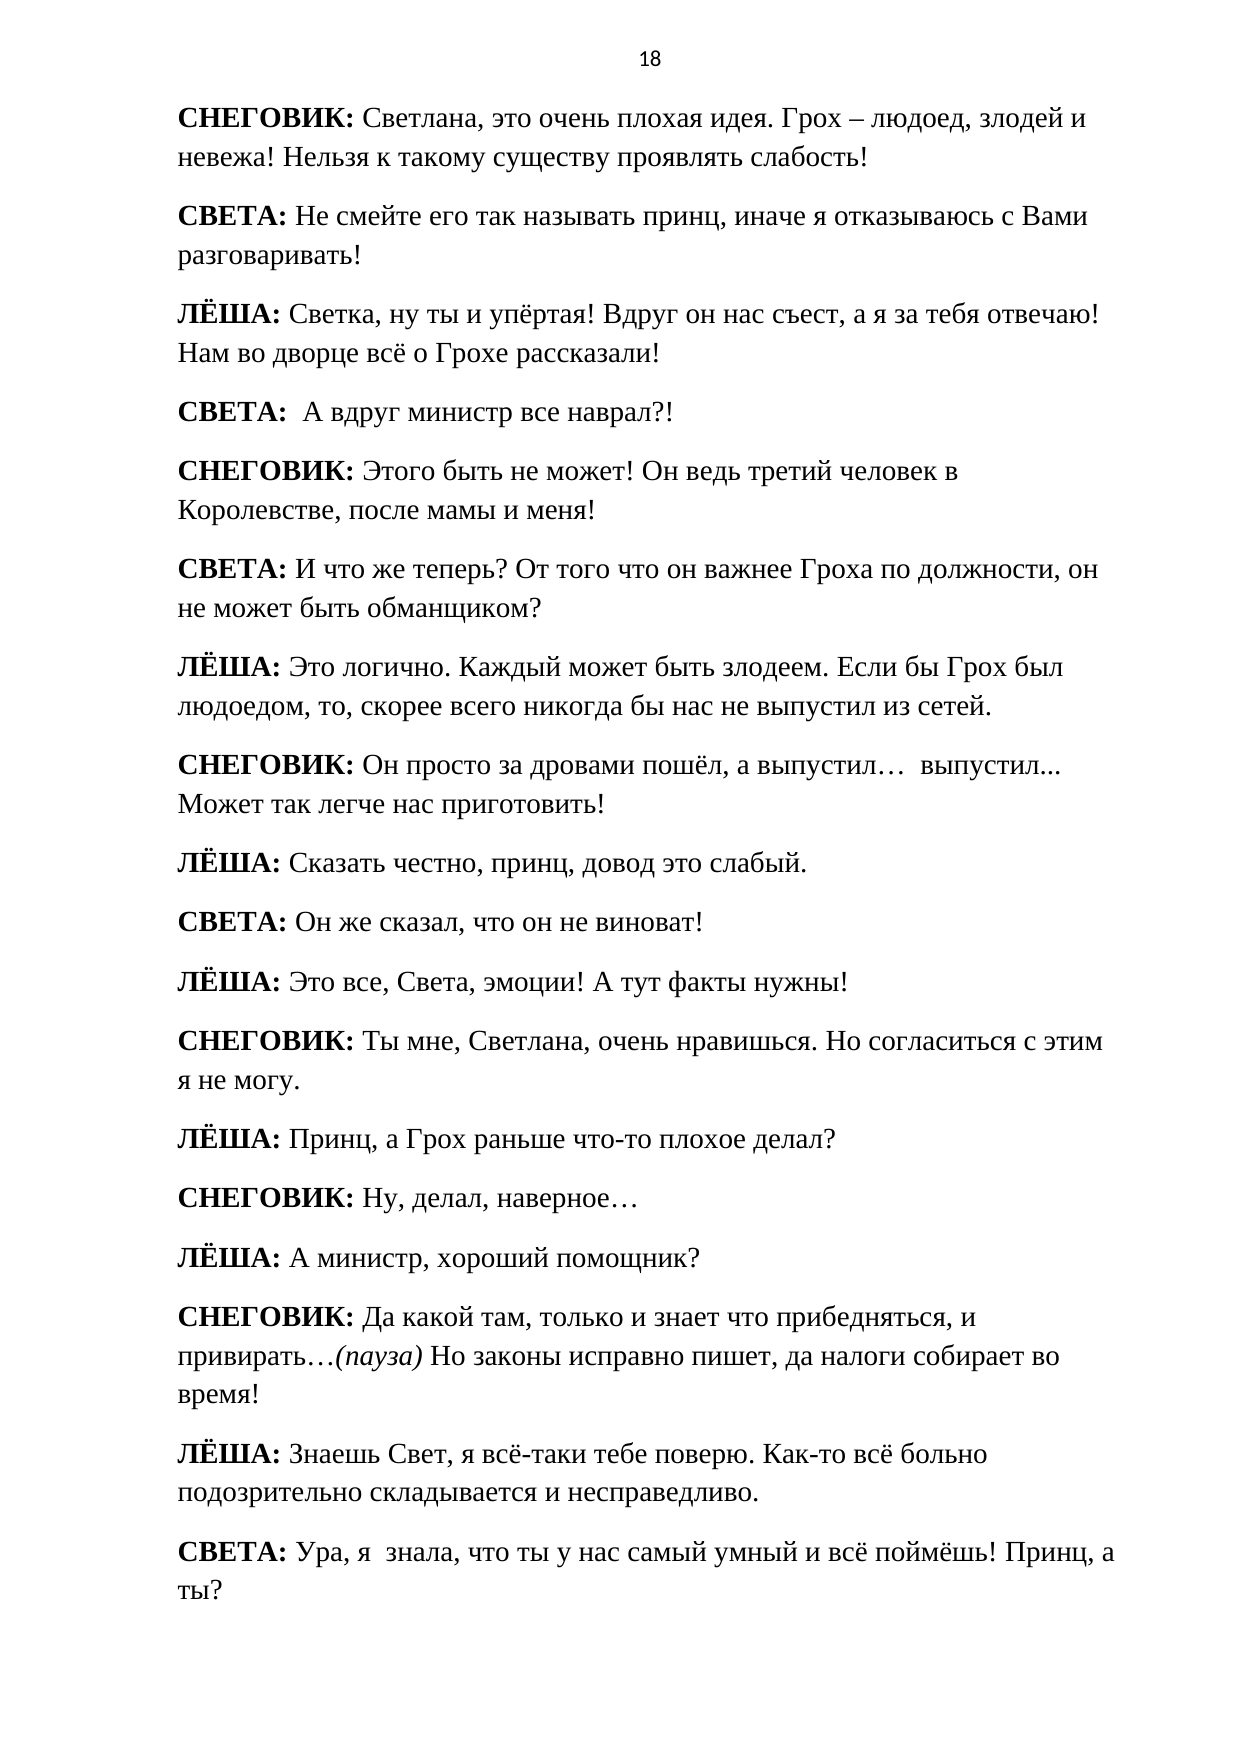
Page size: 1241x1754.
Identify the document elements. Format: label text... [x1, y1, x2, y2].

text СНЕГОВИК: Ну, делал, наверное… [177, 1181, 1122, 1214]
text ЛЁША: Это логично. Каждый может быть злодеем. Если бы Грох был людоедом, то, скорее всего никогда бы нас не выпустил из сетей. [177, 649, 1122, 721]
text СВЕТА: Ура, я знала, что ты у нас самый умный и всё поймёшь! Принц, а ты? [177, 1534, 1122, 1606]
text ЛЁША: Знаешь Свет, я всё-таки тебе поверю. Как-то всё больно подозрительно складывается и несправедливо. [177, 1436, 1122, 1508]
text СВЕТА: И что же теперь? От того что он важнее Гроха по должности, он не может быть обманщиком? [177, 551, 1122, 623]
text ЛЁША: А министр, хороший помощник? [177, 1240, 1122, 1273]
text СВЕТА: Не смейте его так называть принц, иначе я отказываюсь с Вами разговаривать! [177, 198, 1122, 270]
text ЛЁША: Сказать честно, принц, довод это слабый. [177, 845, 1122, 879]
text СНЕГОВИК: Этого быть не может! Он ведь третий человек в Королевстве, после мамы и меня! [177, 453, 1122, 526]
text ЛЁША: Светка, ну ты и упёртая! Вдруг он нас съест, а я за тебя отвечаю! Нам во дворце всё о Грохе рассказали! [177, 296, 1122, 368]
text СНЕГОВИК: Он просто за дровами пошёл, а выпустил… выпустил... Может так легче нас приготовить! [177, 747, 1122, 819]
text ЛЁША: Это все, Света, эмоции! А тут факты нужны! [177, 964, 1122, 997]
text СНЕГОВИК: Светлана, это очень плохая идея. Грох – людоед, злодей и невежа! Нельзя к такому существу проявлять слабость! [177, 100, 1122, 172]
text СВЕТА: Он же сказал, что он не виноват! [177, 904, 1122, 938]
text СНЕГОВИК: Да какой там, только и знает что прибедняться, и привирать…(пауза) Но законы исправно пишет, да налоги собирает во время! [177, 1299, 1122, 1410]
text ЛЁША: Принц, а Грох раньше что-то плохое делал? [177, 1121, 1122, 1155]
text СВЕТА: А вдруг министр все наврал?! [177, 394, 1122, 428]
text СНЕГОВИК: Ты мне, Светлана, очень нравишься. Но согласиться с этим я не могу. [177, 1023, 1122, 1095]
